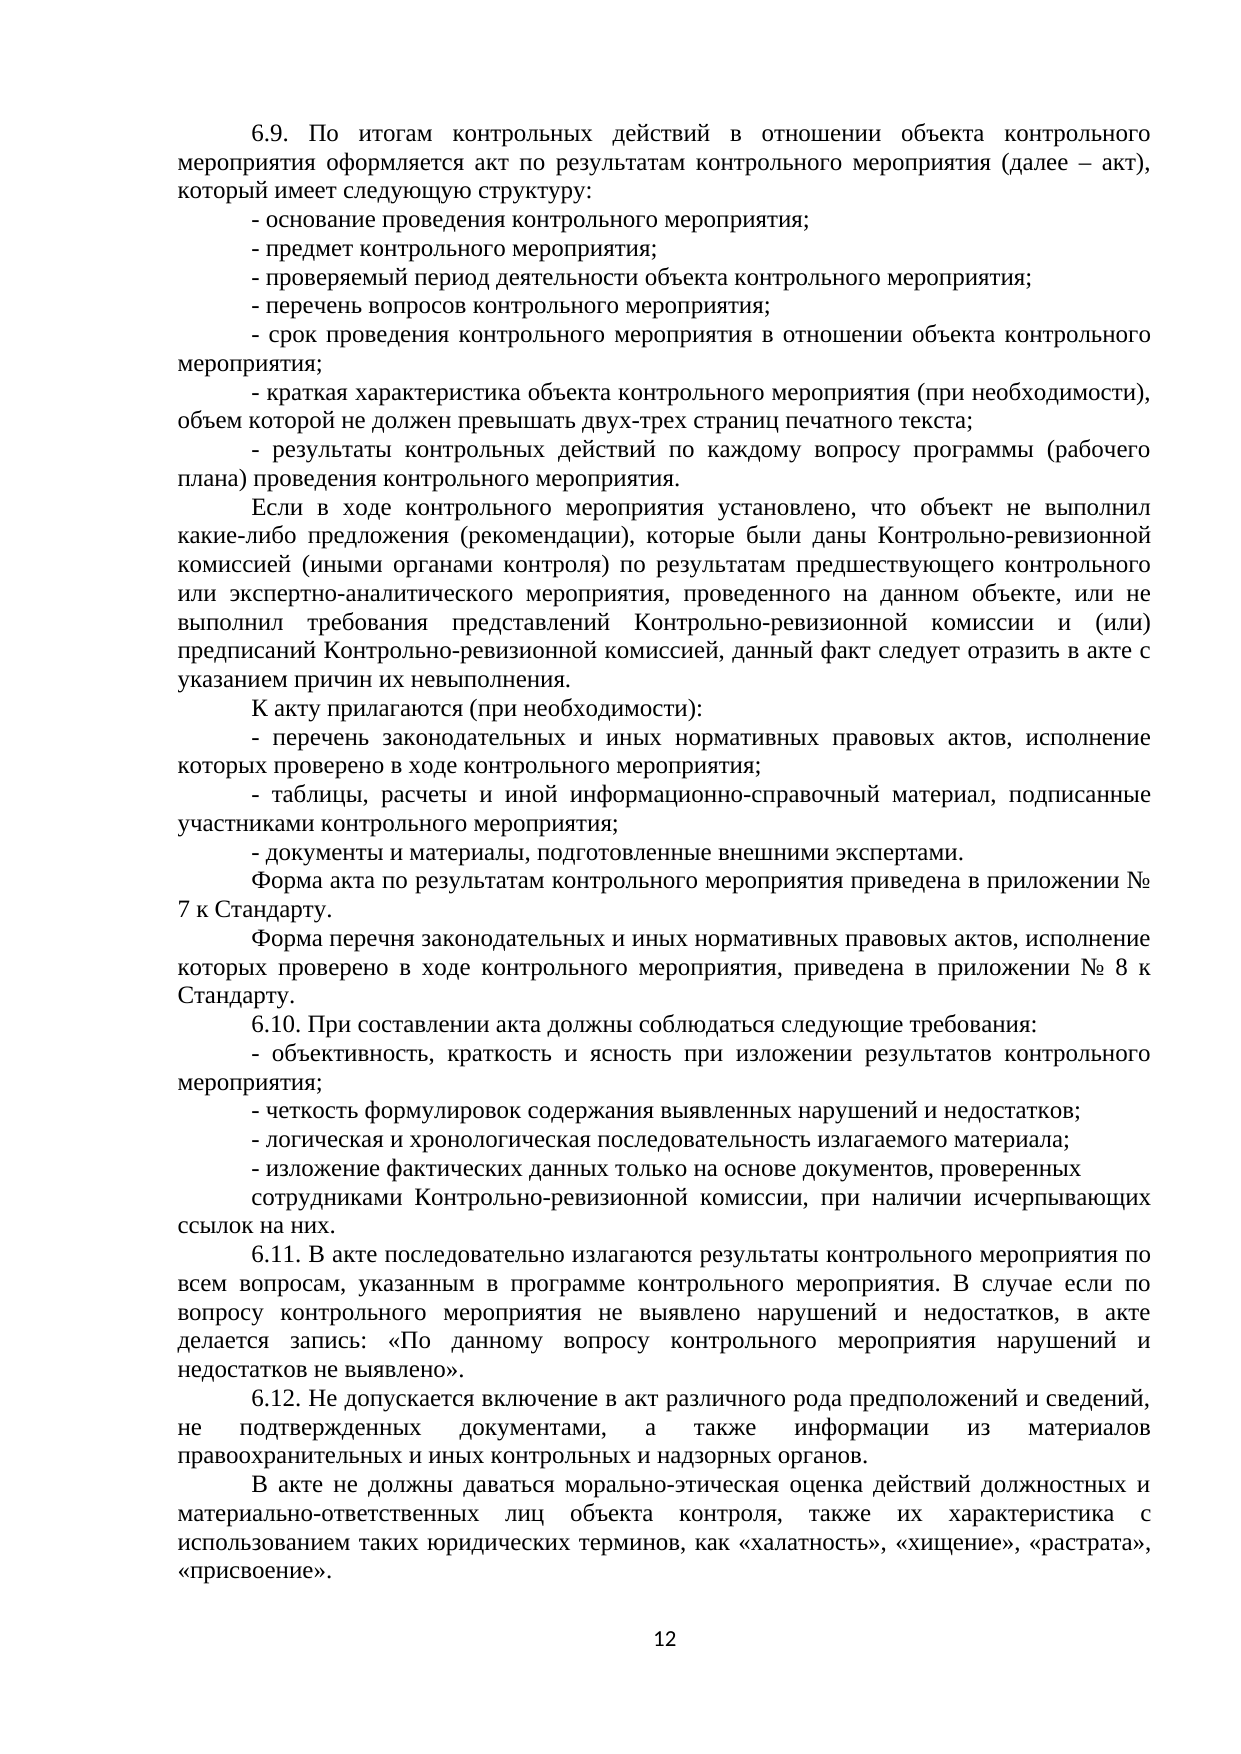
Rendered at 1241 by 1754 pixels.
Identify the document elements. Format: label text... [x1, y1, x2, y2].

text - проверяемый период деятельности объекта контрольного мероприятия; [177, 262, 1152, 291]
text 6.10. При составлении акта должны соблюдаться следующие требования: [177, 1009, 1152, 1038]
text Если в ходе контрольного мероприятия установлено, что объект не выполнил какие-либо предложения (рекомендации), которые были даны Контрольно-ревизионной комиссией (иными органами контроля) по результатам предшествующего контрольного или экспертно-аналитического мероприятия, проведенного на данном объекте, или не выполнил требования представлений Контрольно-ревизионной комиссии и (или) предписаний Контрольно-ревизионной комиссией, данный факт следует отразить в акте с указанием причин их невыполнения. [177, 492, 1152, 693]
text - срок проведения контрольного мероприятия в отношении объекта контрольного мероприятия; [177, 319, 1152, 377]
text - изложение фактических данных только на основе документов, проверенных [177, 1153, 1152, 1182]
text - документы и материалы, подготовленные внешними экспертами. [177, 837, 1152, 866]
text - объективность, краткость и ясность при изложении результатов контрольного мероприятия; [177, 1038, 1152, 1096]
text В акте не должны даваться морально-этическая оценка действий должностных и материально-ответственных лиц объекта контроля, также их характеристика с использованием таких юридических терминов, как «халатность», «хищение», «растрата», «присвоение». [177, 1469, 1152, 1584]
text - логическая и хронологическая последовательность излагаемого материала; [177, 1124, 1152, 1153]
text - краткая характеристика объекта контрольного мероприятия (при необходимости), объем которой не должен превышать двух-трех страниц печатного текста; [177, 377, 1152, 434]
text - таблицы, расчеты и иной информационно-справочный материал, подписанные участниками контрольного мероприятия; [177, 779, 1152, 837]
text - результаты контрольных действий по каждому вопросу программы (рабочего плана) проведения контрольного мероприятия. [177, 434, 1152, 492]
text - перечень вопросов контрольного мероприятия; [177, 291, 1152, 319]
text - четкость формулировок содержания выявленных нарушений и недостатков; [177, 1096, 1152, 1124]
text К акту прилагаются (при необходимости): [177, 693, 1152, 722]
text - основание проведения контрольного мероприятия; [177, 204, 1152, 233]
text 6.12. Не допускается включение в акт различного рода предположений и сведений, не подтвержденных документами, а также информации из материалов правоохранительных и иных контрольных и надзорных органов. [177, 1383, 1152, 1469]
text сотрудниками Контрольно-ревизионной комиссии, при наличии исчерпывающих ссылок на них. [177, 1182, 1152, 1239]
text - перечень законодательных и иных нормативных правовых актов, исполнение которых проверено в ходе контрольного мероприятия; [177, 722, 1152, 779]
text Форма акта по результатам контрольного мероприятия приведена в приложении № 7 к Стандарту. [177, 866, 1152, 923]
text 6.9. По итогам контрольных действий в отношении объекта контрольного мероприятия оформляется акт по результатам контрольного мероприятия (далее – акт), который имеет следующую структуру: [177, 118, 1152, 204]
text 6.11. В акте последовательно излагаются результаты контрольного мероприятия по всем вопросам, указанным в программе контрольного мероприятия. В случае если по вопросу контрольного мероприятия не выявлено нарушений и недостатков, в акте делается запись: «По данному вопросу контрольного мероприятия нарушений и недостатков не выявлено». [177, 1239, 1152, 1383]
text Форма перечня законодательных и иных нормативных правовых актов, исполнение которых проверено в ходе контрольного мероприятия, приведена в приложении № 8 к Стандарту. [177, 923, 1152, 1009]
text - предмет контрольного мероприятия; [177, 233, 1152, 262]
